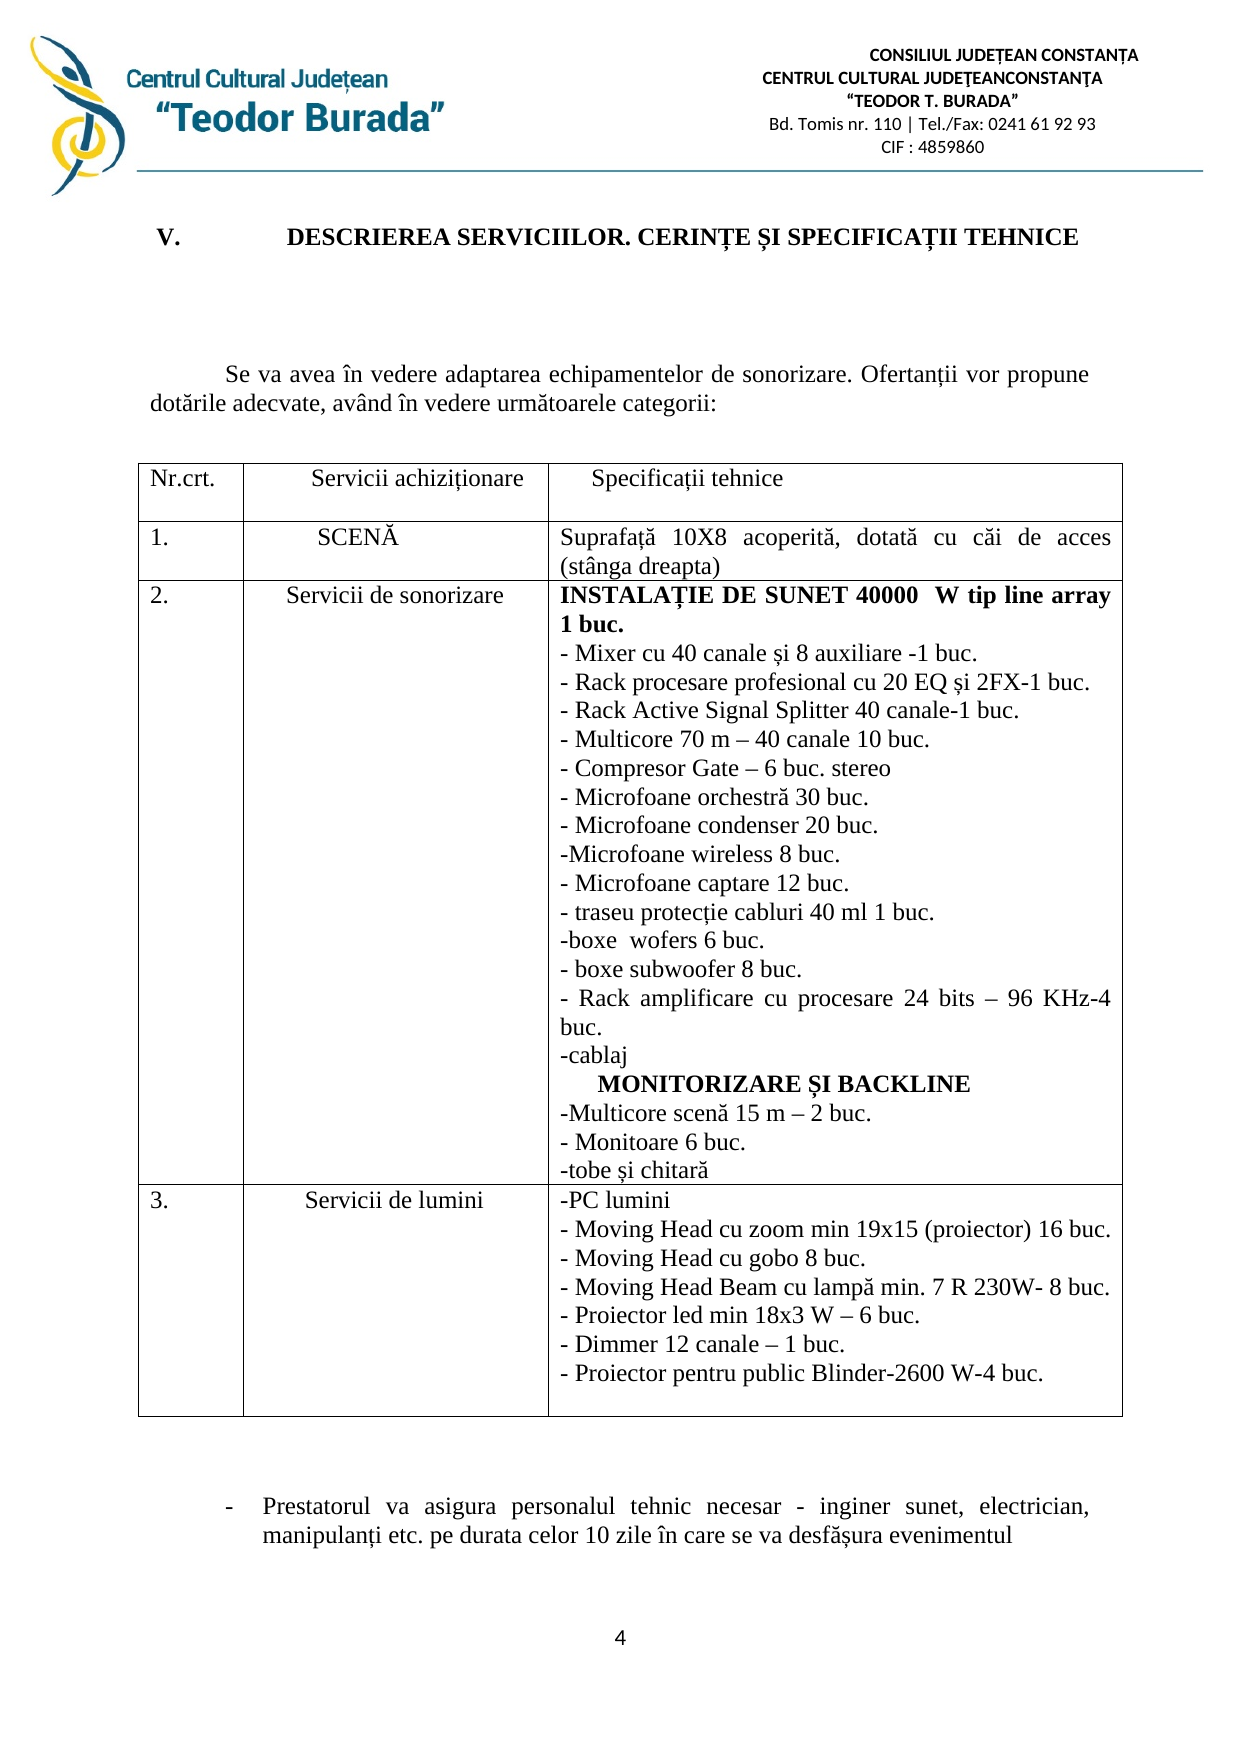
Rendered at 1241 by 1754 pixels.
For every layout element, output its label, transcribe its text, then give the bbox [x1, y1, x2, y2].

table_cell INSTALAȚIE DE SUNET 40000 W tip line array 1 buc. - Mixer cu 40 canale și 8 auxiliare -1 buc. - Rack procesare profesional cu 20 EQ și 2FX-1 buc. - Rack Active Signal Splitter 40 canale-1 buc. - Multicore 70 m – 40 canale 10 buc. - Compresor Gate – 6 buc. stereo - Microfoane orchestră 30 buc. - Microfoane condenser 20 buc. -Microfoane wireless 8 buc. - Microfoane captare 12 buc. - traseu protecție cabluri 40 ml 1 buc. -boxe wofers 6 buc. - boxe subwoofer 8 buc. - Rack amplificare cu procesare 24 bits – 96 KHz-4 buc. -cablaj MONITORIZARE ȘI BACKLINE -Multicore scenă 15 m – 2 buc. - Monitoare 6 buc. -tobe și chitară [549, 581, 1122, 1184]
table_cell SCENĂ [244, 522, 548, 579]
text Se va avea în vedere adaptarea echipamentelor de sonorizare. Ofertanții vor propune dotările adecvate, având în vedere următoarele categorii: [150, 359, 1090, 417]
picture [0, 8, 1241, 221]
table_cell -PC lumini - Moving Head cu zoom min 19x15 (proiector) 16 buc. - Moving Head cu gobo 8 buc. - Moving Head Beam cu lampă min. 7 R 230W- 8 buc. - Proiector led min 18x3 W – 6 buc. - Dimmer 12 canale – 1 buc. - Proiector pentru public Blinder-2600 W-4 buc. [549, 1185, 1122, 1416]
table_cell 3. [139, 1185, 243, 1416]
table_cell Servicii de sonorizare [244, 581, 548, 1184]
text V. DESCRIEREA SERVICIILOR. CERINȚE ȘI SPECIFICAȚII TEHNICE [150, 222, 1090, 251]
table_header Servicii achiziționare [244, 464, 548, 521]
table_header Specificații tehnice [549, 464, 1122, 521]
table_cell 1. [139, 522, 243, 579]
table_cell Servicii de lumini [244, 1185, 548, 1416]
table_cell Suprafață 10X8 acoperită, dotată cu căi de acces (stânga dreapta) [549, 522, 1122, 579]
list Prestatorul va asigura personalul tehnic necesar - inginer sunet, electrician, manipulanți etc. pe durata celor 10 zile în care se va desfășura evenimentul [225, 1491, 1090, 1549]
table_header Nr.crt. [139, 464, 243, 521]
table_cell 2. [139, 581, 243, 1184]
